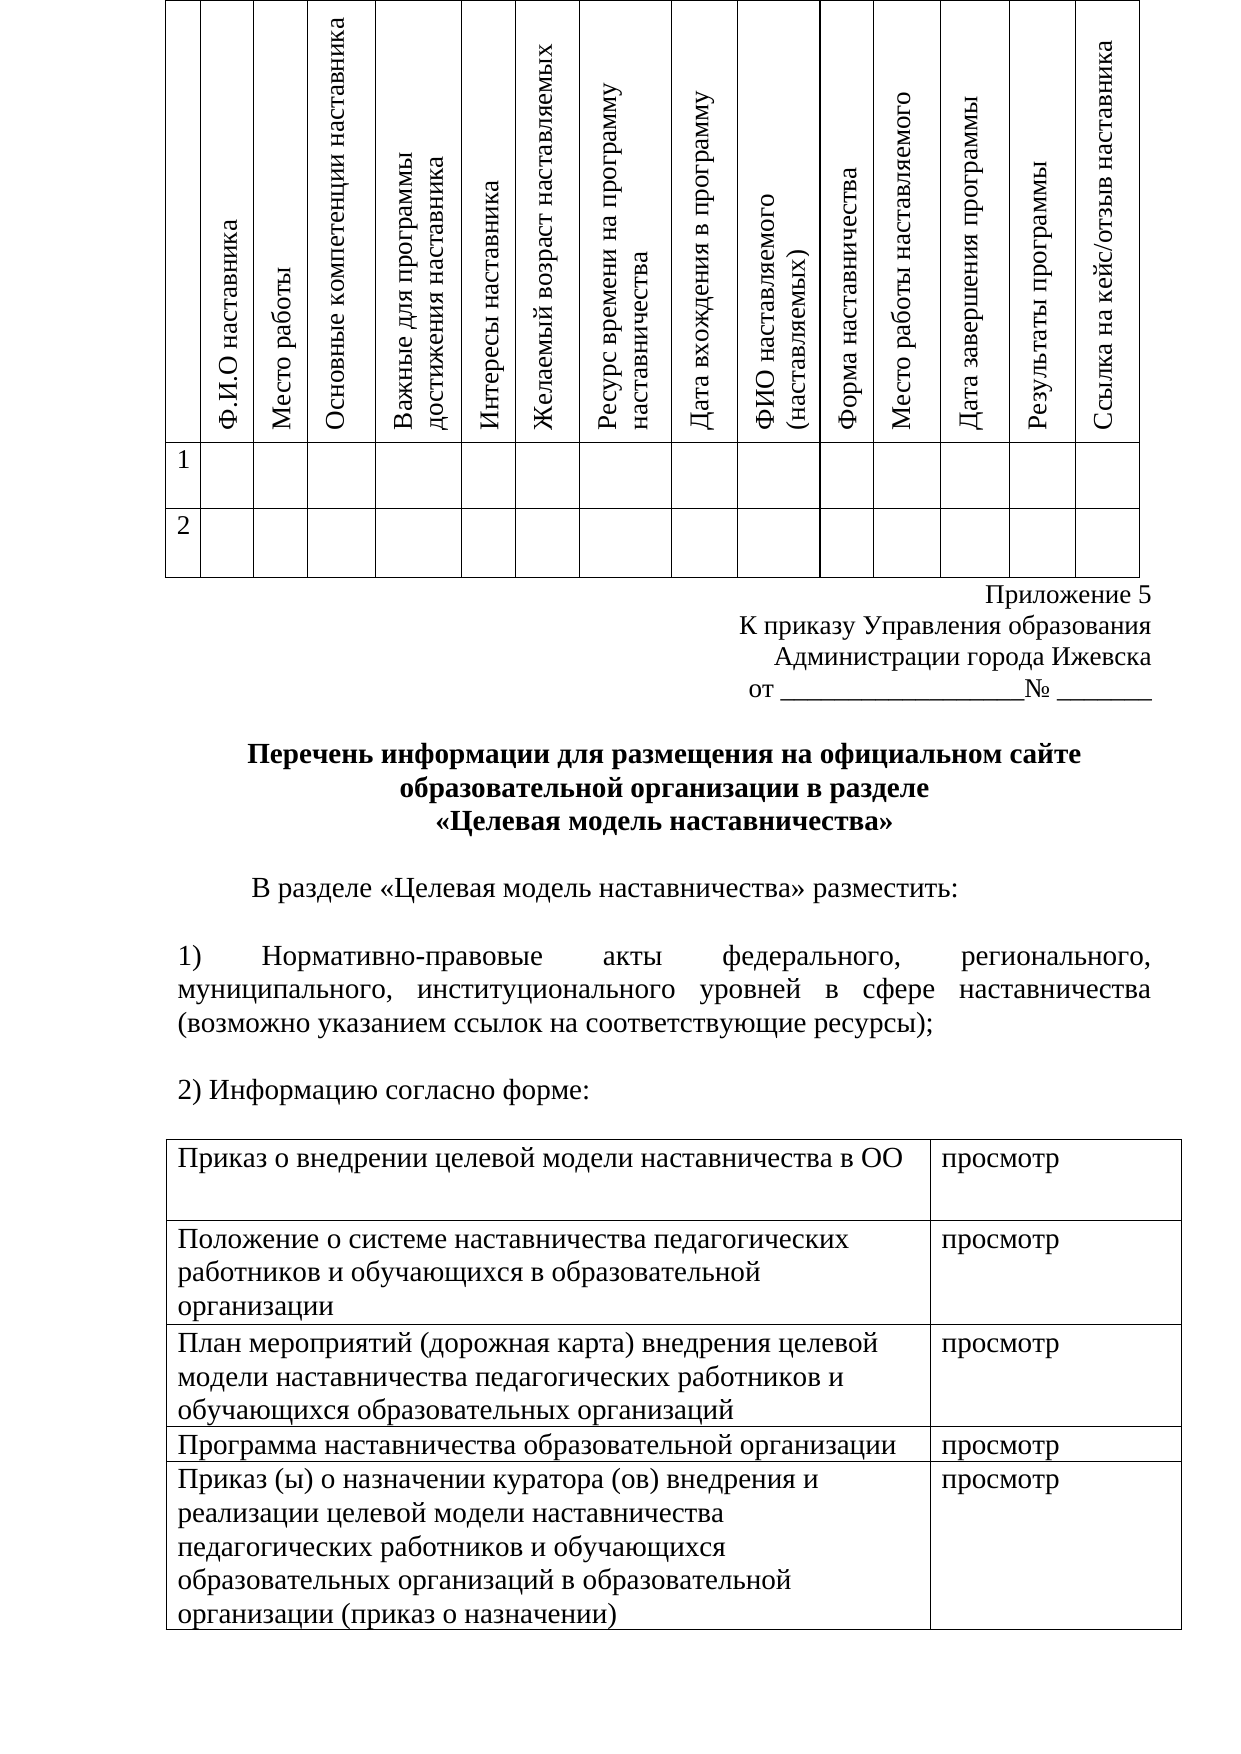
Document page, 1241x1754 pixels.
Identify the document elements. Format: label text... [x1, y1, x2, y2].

table_cell Программа наставничества образовательной организации [167, 1427, 930, 1461]
table_header Приказ о внедрении целевой модели наставничества в ОО [167, 1140, 930, 1220]
table_cell [1076, 443, 1139, 508]
table_header Дата вхождения в программу [672, 1, 737, 442]
table_cell [376, 443, 461, 508]
table_header Дата завершения программы [941, 1, 1009, 442]
table_cell [1010, 509, 1075, 577]
table_cell просмотр [931, 1427, 1181, 1461]
table_cell [580, 443, 671, 508]
table_header просмотр [931, 1140, 1181, 1220]
table_cell [874, 509, 940, 577]
table_cell 1 [166, 443, 200, 508]
table_cell [821, 443, 873, 508]
table_header Место работы наставляемого [874, 1, 940, 442]
table_cell [462, 509, 515, 577]
table_header Желаемый возраст наставляемых [516, 1, 579, 442]
table_cell [738, 509, 819, 577]
table_cell [201, 509, 253, 577]
table_header Ссылка на кейс/отзыв наставника [1076, 1, 1139, 442]
table_header Результаты программы [1010, 1, 1075, 442]
table_cell просмотр [931, 1221, 1181, 1324]
table_cell просмотр [931, 1462, 1181, 1629]
table_cell [672, 509, 737, 577]
text «Целевая модель наставничества» [177, 803, 1152, 837]
text В разделе «Целевая модель наставничества» разместить: [177, 871, 1152, 904]
table_cell План мероприятий (дорожная карта) внедрения целевой модели наставничества педагогических работников и обучающихся образовательных организаций [167, 1325, 930, 1426]
table_cell Приказ (ы) о назначении куратора (ов) внедрения и реализации целевой модели наставничества педагогических работников и обучающихся образовательных организаций в образовательной организации (приказ о назначении) [167, 1462, 930, 1629]
text К приказу Управления образования [177, 609, 1152, 641]
table_header Ф.И.О наставника [201, 1, 253, 442]
text от __________________№ _______ [723, 672, 1152, 703]
text 2) Информацию согласно форме: [177, 1072, 1152, 1105]
table_header Основные компетенции наставника [308, 1, 375, 442]
table_cell [308, 443, 375, 508]
table_header Место работы [254, 1, 307, 442]
table_cell [201, 443, 253, 508]
table_cell [1010, 443, 1075, 508]
table_cell [462, 443, 515, 508]
table_cell [516, 443, 579, 508]
table_cell [672, 443, 737, 508]
table_header Ресурс времени на программу наставничества [580, 1, 671, 442]
table_header [166, 1, 200, 442]
table_cell [874, 443, 940, 508]
table_cell [516, 509, 579, 577]
text Перечень информации для размещения на официальном сайте образовательной организации в разделе [177, 736, 1152, 803]
table_cell [941, 509, 1009, 577]
table_cell [1076, 509, 1139, 577]
text Администрации города Ижевска [723, 641, 1152, 672]
table_cell [580, 509, 671, 577]
table_header Важные для программы достижения наставника [376, 1, 461, 442]
table_cell [821, 509, 873, 577]
table_cell [254, 443, 307, 508]
table_cell Положение о системе наставничества педагогических работников и обучающихся в образовательной организации [167, 1221, 930, 1324]
table_header Форма наставничества [821, 1, 873, 442]
table_header Интересы наставника [462, 1, 515, 442]
table_cell [738, 443, 819, 508]
table_cell [941, 443, 1009, 508]
table_cell [308, 509, 375, 577]
table_header ФИО наставляемого (наставляемых) [738, 1, 819, 442]
text 1) Нормативно-правовые акты федерального, регионального, муниципального, институционального уровней в сфере наставничества (возможно указанием ссылок на соответствующие ресурсы); [177, 938, 1152, 1038]
table_cell [376, 509, 461, 577]
table_cell просмотр [931, 1325, 1181, 1426]
table_cell 2 [166, 509, 200, 577]
text Приложение 5 [177, 118, 1152, 609]
table_cell [254, 509, 307, 577]
